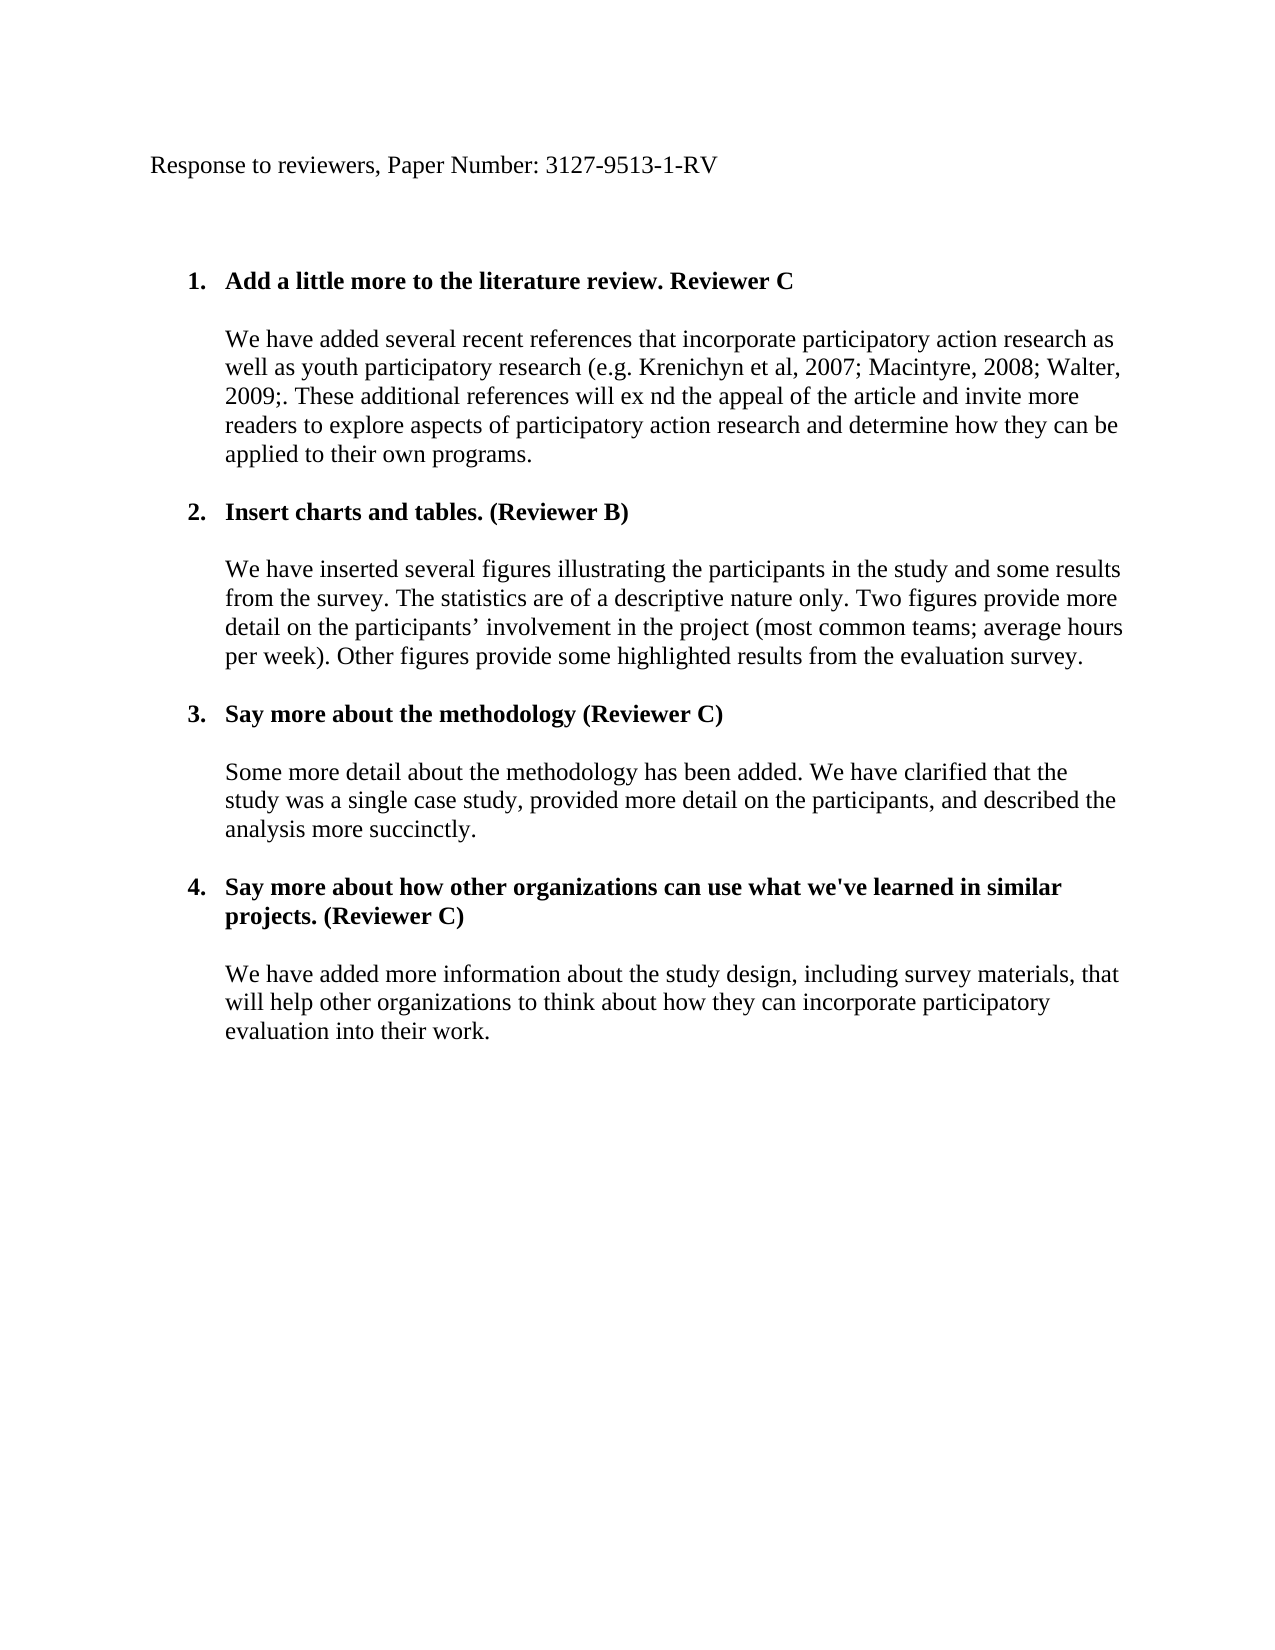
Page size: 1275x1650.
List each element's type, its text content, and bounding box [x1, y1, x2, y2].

text Some more detail about the methodology has been added. We have clarified that the study was a single case study, provided more detail on the participants, and described the analysis more succinctly. [225, 757, 1125, 843]
list Say more about how other organizations can use what we've learned in similar projects. (Reviewer C) [187, 872, 1125, 929]
list Say more about the methodology (Reviewer C) [187, 699, 1125, 727]
text We have added more information about the study design, including survey materials, that will help other organizations to think about how they can incorporate participatory evaluation into their work. [225, 959, 1125, 1045]
text We have added several recent references that incorporate participatory action research as well as youth participatory research (e.g. Krenichyn et al, 2007; Macintyre, 2008; Walter, 2009;. These additional references will ex nd the appeal of the article and invite more readers to explore aspects of participatory action research and determine how they can be applied to their own programs. [225, 324, 1125, 467]
text We have inserted several figures illustrating the participants in the study and some results from the survey. The statistics are of a descriptive nature only. Two figures provide more detail on the participants’ involvement in the project (most common teams; average hours per week). Other figures provide some highlighted results from the evaluation survey. [225, 554, 1125, 669]
list Add a little more to the literature review. Reviewer C [187, 266, 1125, 294]
list Insert charts and tables. (Reviewer B) [187, 497, 1125, 525]
text Response to reviewers, Paper Number: 3127-9513-1-RV [150, 150, 1125, 179]
